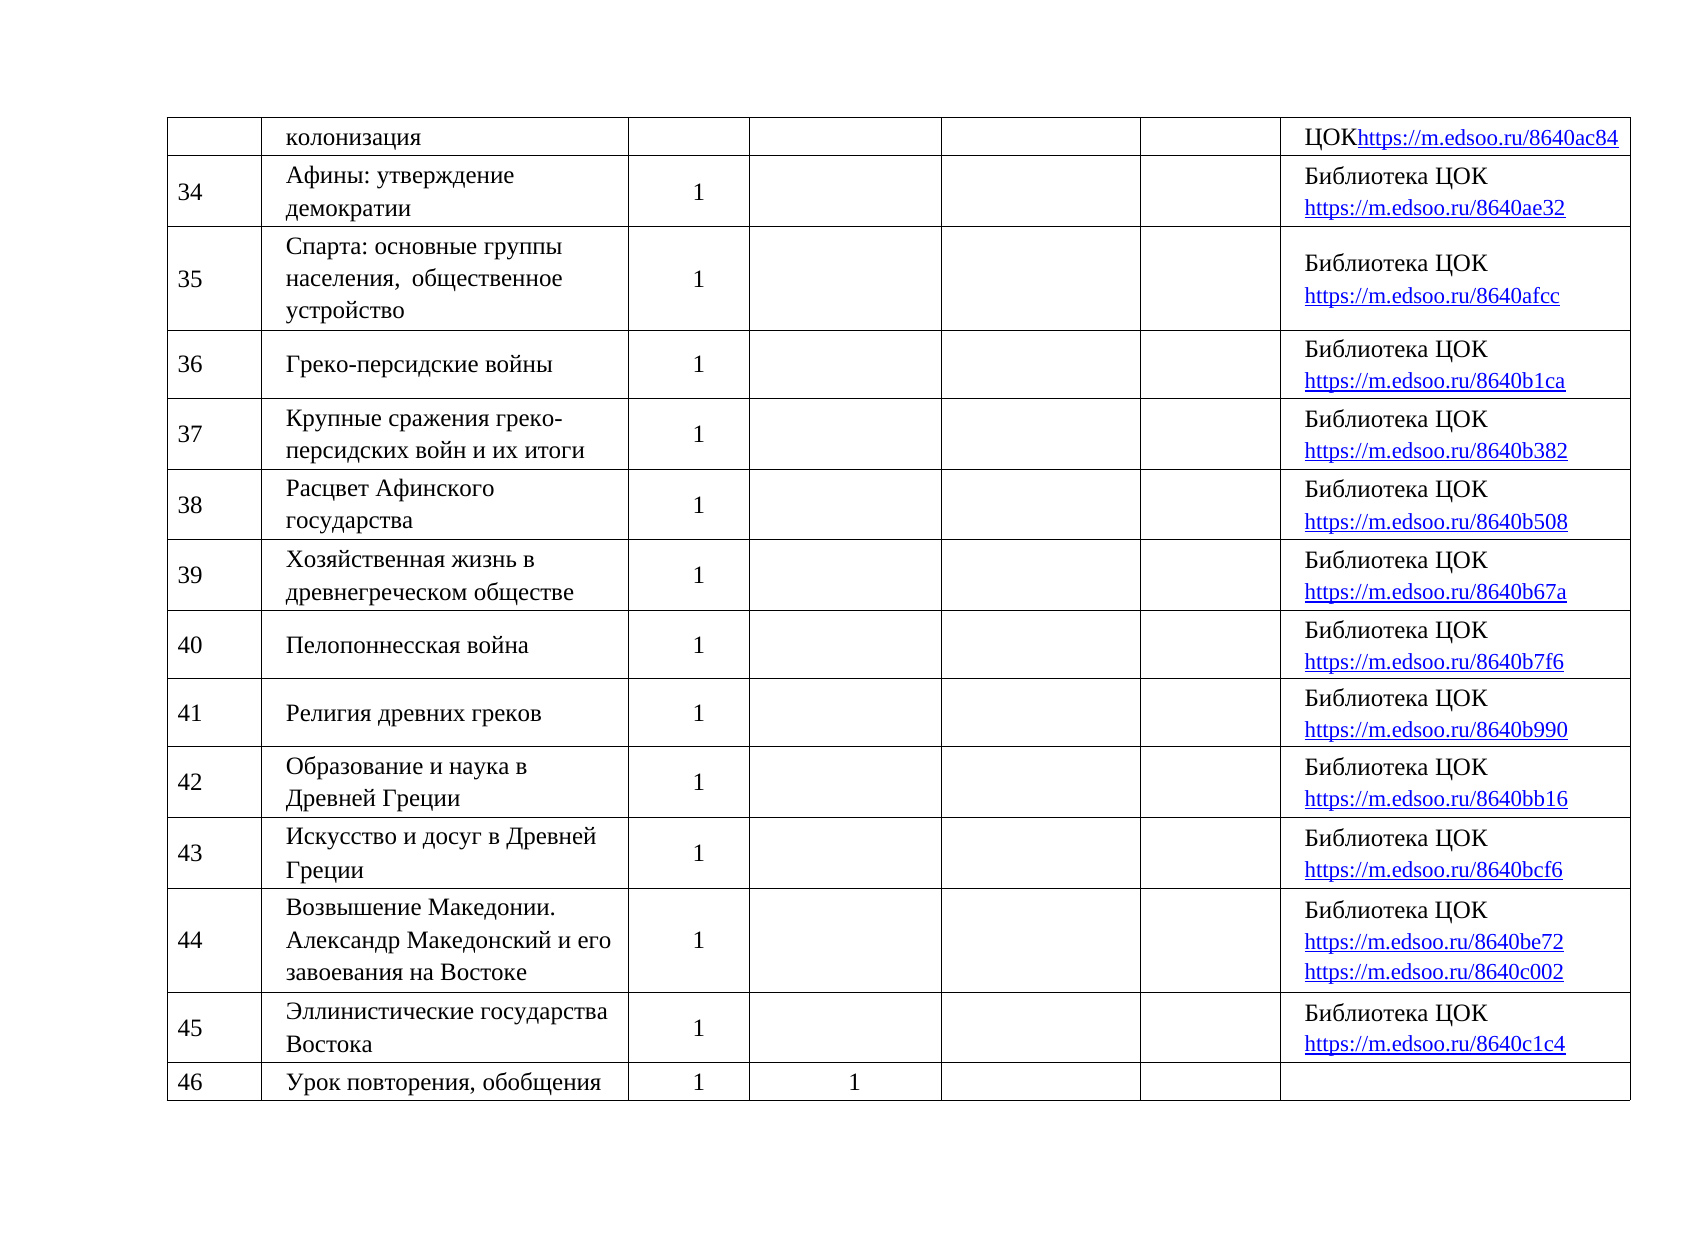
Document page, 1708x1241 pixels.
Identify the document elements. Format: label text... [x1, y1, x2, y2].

table_cell Библиотека ЦОК https://m.edsoo.ru/8640bb16 [1281, 747, 1630, 817]
table_cell 35 [168, 227, 261, 329]
table_cell [942, 331, 1140, 398]
table_cell Греко-персидские войны [262, 331, 628, 398]
table_cell 44 [168, 889, 261, 991]
table_cell Библиотека ЦОК https://m.edsoo.ru/8640b1ca [1281, 331, 1630, 398]
table_cell [750, 399, 941, 468]
table_cell 1 [629, 993, 749, 1062]
table_header [942, 118, 1140, 155]
table_cell [942, 399, 1140, 468]
table_cell Крупные сражения греко- персидских войн и их итоги [262, 399, 628, 468]
table_cell 40 [168, 611, 261, 678]
table_cell Библиотека ЦОК https://m.edsoo.ru/8640b67a [1281, 540, 1630, 610]
table_cell [750, 611, 941, 678]
table_cell [1141, 1063, 1280, 1100]
table_cell Библиотека ЦОК https://m.edsoo.ru/8640c1c4 [1281, 993, 1630, 1062]
table_cell Эллинистические государства Востока [262, 993, 628, 1062]
table_cell [1141, 993, 1280, 1062]
table_cell [942, 540, 1140, 610]
table_cell 1 [629, 679, 749, 746]
table_cell Библиотека ЦОК https://m.edsoo.ru/8640be72 https://m.edsoo.ru/8640c002 [1281, 889, 1630, 991]
table_header [1141, 118, 1280, 155]
table_cell [1141, 818, 1280, 888]
table_cell Образование и наука в Древней Греции [262, 747, 628, 817]
table_header [750, 118, 941, 155]
table_cell 1 [629, 611, 749, 678]
table_cell 1 [629, 470, 749, 539]
table_cell Урок повторения, обобщения [262, 1063, 628, 1100]
table_cell [1141, 611, 1280, 678]
table_cell [750, 747, 941, 817]
table_cell [1141, 747, 1280, 817]
table_cell [942, 993, 1140, 1062]
table_cell 37 [168, 399, 261, 468]
table_cell [1281, 1063, 1630, 1100]
table_cell Библиотека ЦОК https://m.edsoo.ru/8640b7f6 [1281, 611, 1630, 678]
table_cell [1141, 156, 1280, 226]
table_cell 1 [629, 156, 749, 226]
table_cell Библиотека ЦОК https://m.edsoo.ru/8640b382 [1281, 399, 1630, 468]
table_cell Библиотека ЦОК https://m.edsoo.ru/8640b508 [1281, 470, 1630, 539]
table_cell 45 [168, 993, 261, 1062]
table_cell [750, 227, 941, 329]
table_cell [942, 470, 1140, 539]
table_cell [750, 540, 941, 610]
table_cell [1141, 331, 1280, 398]
table_cell [942, 818, 1140, 888]
table_cell [942, 1063, 1140, 1100]
table_cell 42 [168, 747, 261, 817]
table_cell Библиотека ЦОК https://m.edsoo.ru/8640b990 [1281, 679, 1630, 746]
table_cell 41 [168, 679, 261, 746]
table_cell 1 [629, 331, 749, 398]
table_cell Религия древних греков [262, 679, 628, 746]
table_cell 1 [629, 227, 749, 329]
table_cell 1 [750, 1063, 941, 1100]
table_cell [750, 889, 941, 991]
table_cell [942, 156, 1140, 226]
table_cell [1141, 679, 1280, 746]
table_cell Библиотека ЦОК https://m.edsoo.ru/8640bcf6 [1281, 818, 1630, 888]
table_header [629, 118, 749, 155]
table_cell Спарта: основные группы населения, общественное устройство [262, 227, 628, 329]
table_cell 46 [168, 1063, 261, 1100]
table_cell [1141, 399, 1280, 468]
table_cell [750, 993, 941, 1062]
table_cell [750, 470, 941, 539]
table_cell 1 [629, 889, 749, 991]
table_cell [1141, 540, 1280, 610]
table_cell [942, 747, 1140, 817]
table_cell 1 [629, 818, 749, 888]
table_cell Пелопоннесская война [262, 611, 628, 678]
table_cell [1141, 470, 1280, 539]
table_cell 1 [629, 1063, 749, 1100]
table_cell [750, 331, 941, 398]
table_cell 34 [168, 156, 261, 226]
table_cell 1 [629, 747, 749, 817]
table_cell 38 [168, 470, 261, 539]
table_cell Возвышение Македонии. Александр Македонский и его завоевания на Востоке [262, 889, 628, 991]
table_cell 39 [168, 540, 261, 610]
table_header [168, 118, 261, 155]
table_cell Искусство и досуг в Древней Греции [262, 818, 628, 888]
table_cell Афины: утверждение демократии [262, 156, 628, 226]
table_cell [750, 679, 941, 746]
table_cell [942, 227, 1140, 329]
table_cell [942, 889, 1140, 991]
table_cell [750, 156, 941, 226]
table_cell [1141, 889, 1280, 991]
table_cell Библиотека ЦОК https://m.edsoo.ru/8640afcc [1281, 227, 1630, 329]
table_cell 1 [629, 399, 749, 468]
table_cell Библиотека ЦОК https://m.edsoo.ru/8640ae32 [1281, 156, 1630, 226]
table_cell 36 [168, 331, 261, 398]
table_cell [942, 679, 1140, 746]
table_cell 43 [168, 818, 261, 888]
table_cell [750, 818, 941, 888]
table_header колонизация [262, 118, 628, 155]
table_cell Расцвет Афинского государства [262, 470, 628, 539]
table_cell [1141, 227, 1280, 329]
table_cell [942, 611, 1140, 678]
table_header ЦОКhttps://m.edsoo.ru/8640ac84 [1281, 118, 1630, 155]
table_cell 1 [629, 540, 749, 610]
table_cell Хозяйственная жизнь в древнегреческом обществе [262, 540, 628, 610]
